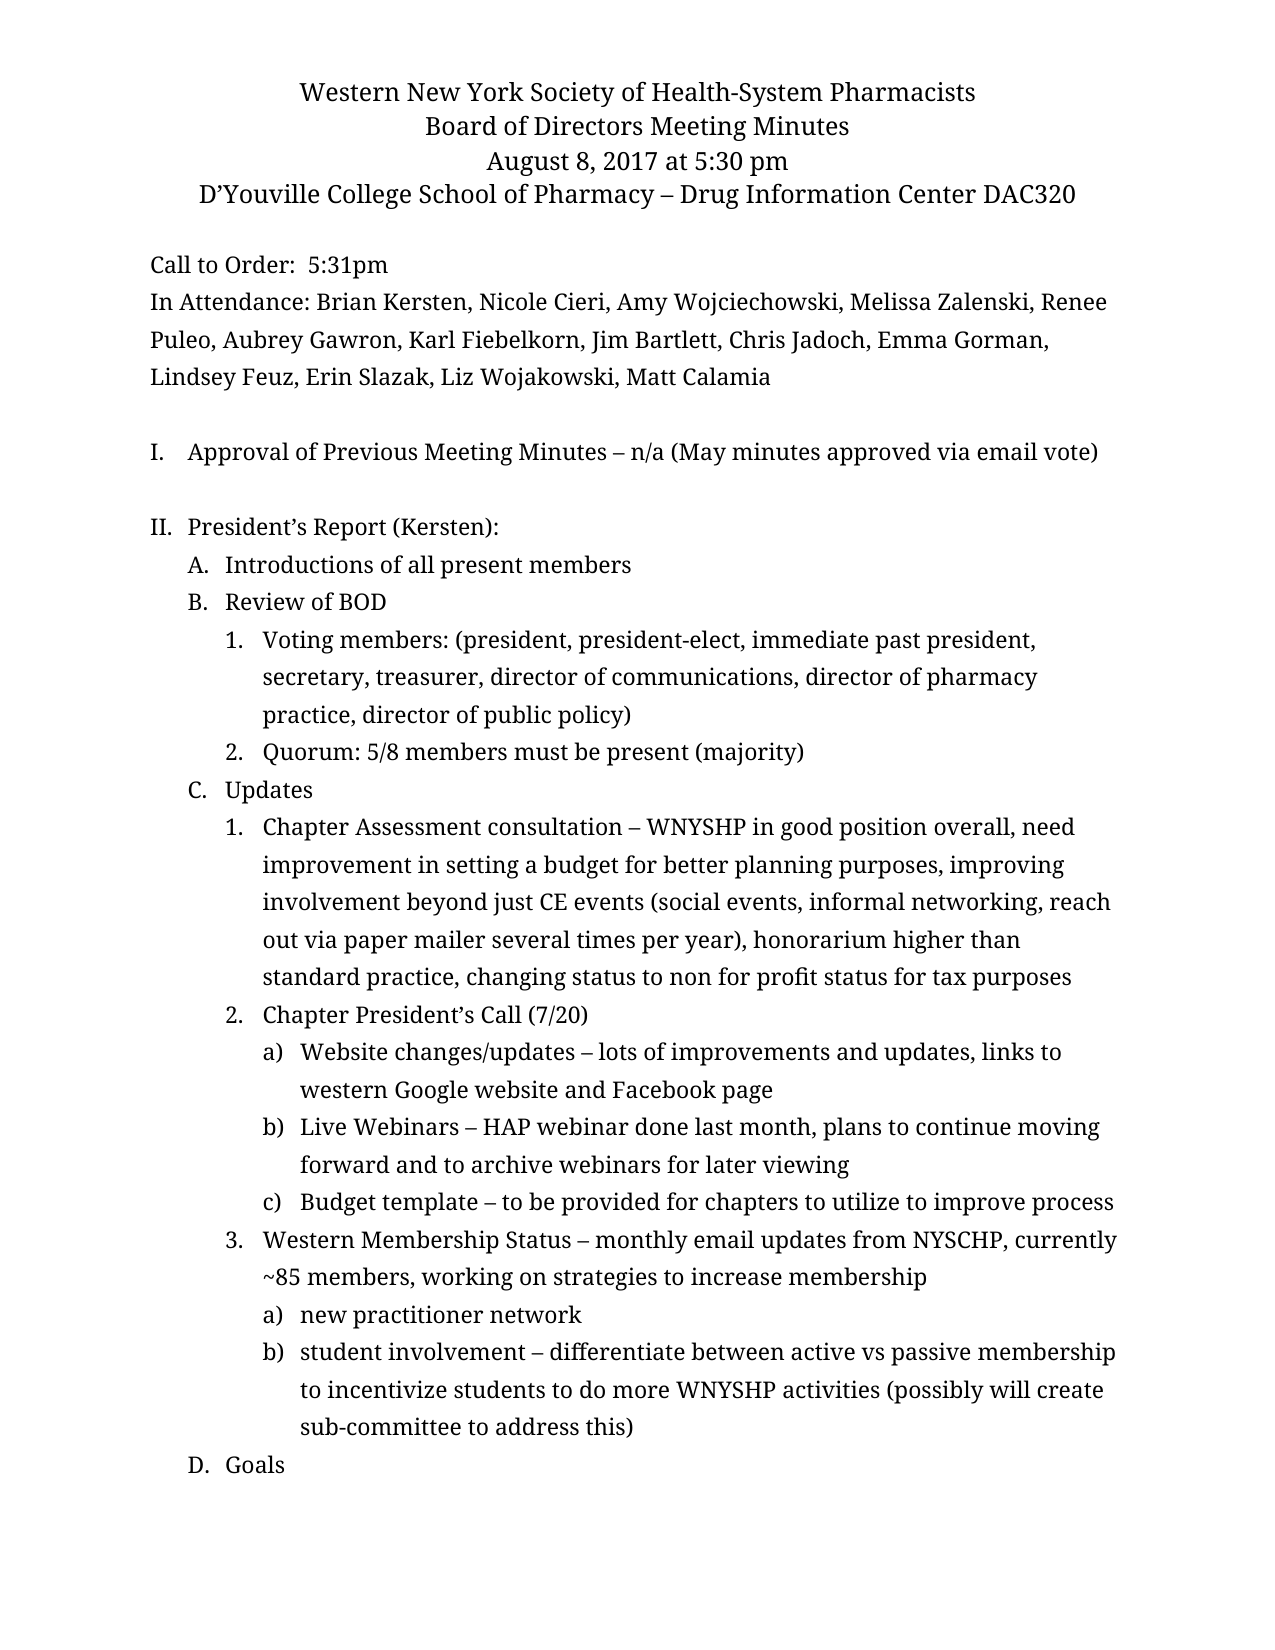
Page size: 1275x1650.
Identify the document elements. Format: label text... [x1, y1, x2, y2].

list President’s Report (Kersten): [150, 511, 1125, 542]
list Review of BOD [187, 586, 1125, 617]
text Call to Order: 5:31pm [150, 249, 1125, 280]
list Website changes/updates – lots of improvements and updates, links to western Google website and Facebook page [262, 1036, 1125, 1105]
text In Attendance: Brian Kersten, Nicole Cieri, Amy Wojciechowski, Melissa Zalenski, Renee Puleo, Aubrey Gawron, Karl Fiebelkorn, Jim Bartlett, Chris Jadoch, Emma Gorman, Lindsey Feuz, Erin Slazak, Liz Wojakowski, Matt Calamia [150, 286, 1125, 392]
list Goals [187, 1449, 1125, 1480]
list Live Webinars – HAP webinar done last month, plans to continue moving forward and to archive webinars for later viewing [262, 1111, 1125, 1180]
list Introductions of all present members [187, 549, 1125, 580]
list new practitioner network [262, 1299, 1125, 1330]
list Chapter Assessment consultation – WNYSHP in good position overall, need improvement in setting a budget for better planning purposes, improving involvement beyond just CE events (social events, informal networking, reach out via paper mailer several times per year), honorarium higher than standard practice, changing status to non for profit status for tax purposes [225, 811, 1125, 992]
list Updates [187, 774, 1125, 805]
list Chapter President’s Call (7/20) [225, 999, 1125, 1030]
list student involvement – differentiate between active vs passive membership to incentivize students to do more WNYSHP activities (possibly will create sub-committee to address this) [262, 1336, 1125, 1442]
list Budget template – to be provided for chapters to utilize to improve process [262, 1186, 1125, 1217]
list Western Membership Status – monthly email updates from NYSCHP, currently ~85 members, working on strategies to increase membership [225, 1224, 1125, 1292]
list Quorum: 5/8 members must be present (majority) [225, 736, 1125, 767]
list Voting members: (president, president-elect, immediate past president, secretary, treasurer, director of communications, director of pharmacy practice, director of public policy) [225, 624, 1125, 730]
list Approval of Previous Meeting Minutes – n/a (May minutes approved via email vote) [150, 436, 1125, 467]
